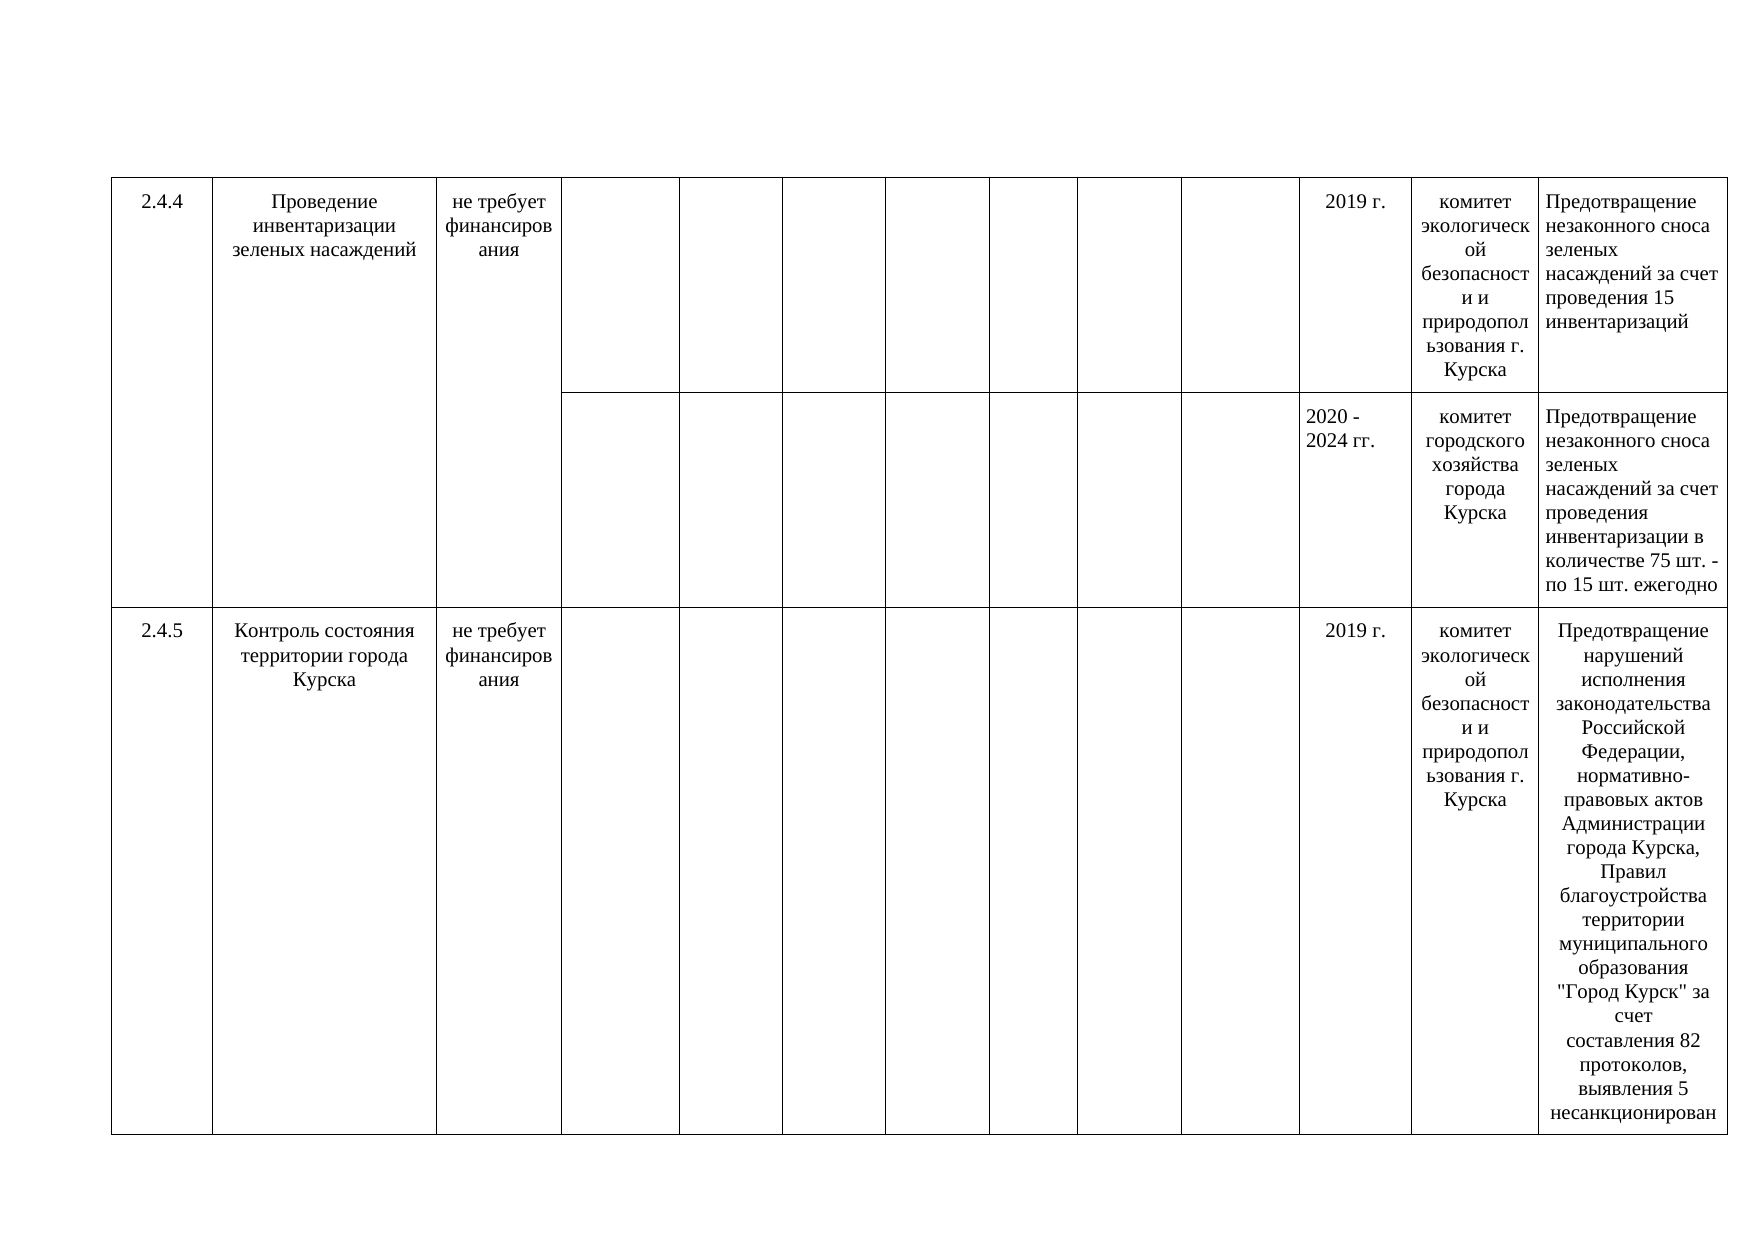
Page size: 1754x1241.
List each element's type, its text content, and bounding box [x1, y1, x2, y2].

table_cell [213, 608, 436, 1134]
table_cell [783, 608, 885, 1134]
table_cell [1182, 608, 1299, 1134]
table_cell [437, 608, 561, 1134]
table_cell [990, 178, 1077, 392]
table_cell [886, 178, 989, 392]
table_cell [680, 178, 782, 392]
table_cell [886, 608, 989, 1134]
table_cell Предотвращение незаконного сноса зеленых насаждений за счет проведения инвентаризации в количестве 75 шт. - по 15 шт. ежегодно [1539, 393, 1727, 607]
table_cell 2020 - 2024 гг. [1300, 393, 1411, 607]
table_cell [437, 178, 561, 607]
table_cell [562, 178, 679, 392]
table_cell [680, 608, 782, 1134]
table_cell [562, 608, 679, 1134]
table_cell [990, 608, 1077, 1134]
table_cell [783, 178, 885, 392]
table_cell 2.4.4 [112, 178, 212, 607]
table_cell [886, 393, 989, 607]
table_cell [1182, 178, 1299, 392]
table_cell Проведение инвентаризации зеленых насаждений [213, 178, 436, 607]
table_cell [990, 393, 1077, 607]
table_cell [1078, 393, 1181, 607]
table_cell [1078, 608, 1181, 1134]
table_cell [1412, 608, 1538, 1134]
table_cell [1182, 393, 1299, 607]
table_cell 2019 г. [1300, 178, 1411, 392]
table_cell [1539, 608, 1727, 1134]
table_cell [783, 393, 885, 607]
table_cell [680, 393, 782, 607]
table_cell [562, 393, 679, 607]
table_cell комитет городского хозяйства города Курска [1412, 393, 1538, 607]
table_cell 2.4.5 [112, 608, 212, 1134]
table_cell [1078, 178, 1181, 392]
table_cell 2019 г. [1300, 608, 1411, 1134]
table_cell Предотвращение незаконного сноса зеленых насаждений за счет проведения 15 инвентаризаций [1539, 178, 1727, 392]
table_cell комитет экологической безопасности и природопользования г. Курска [1412, 178, 1538, 392]
